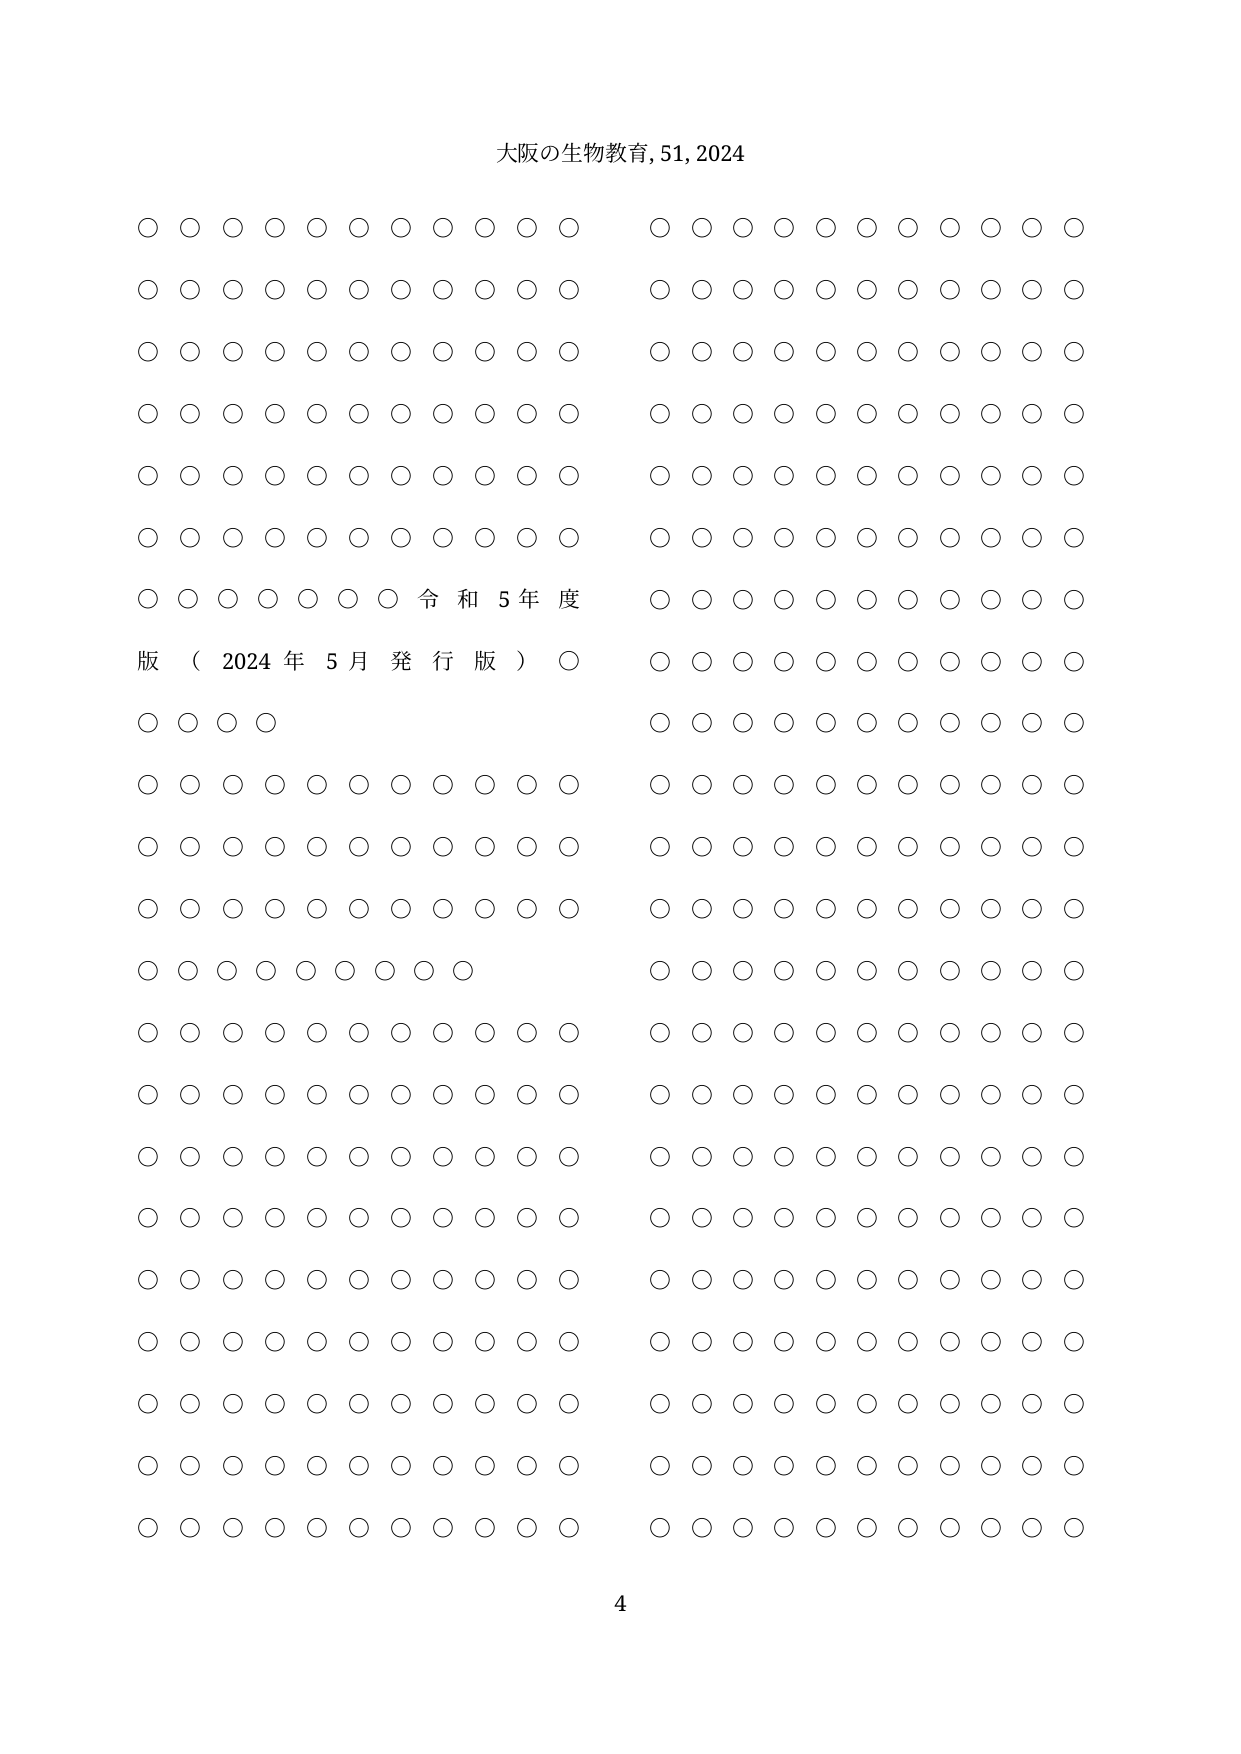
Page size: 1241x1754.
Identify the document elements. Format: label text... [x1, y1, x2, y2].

text 〇〇〇〇〇〇〇〇〇〇〇〇〇〇〇〇〇〇〇〇〇〇〇〇〇〇〇〇〇〇〇〇〇〇〇〇〇〇〇〇〇〇 [138, 753, 598, 1001]
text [138, 196, 598, 753]
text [642, 196, 1102, 1558]
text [138, 1001, 598, 1558]
